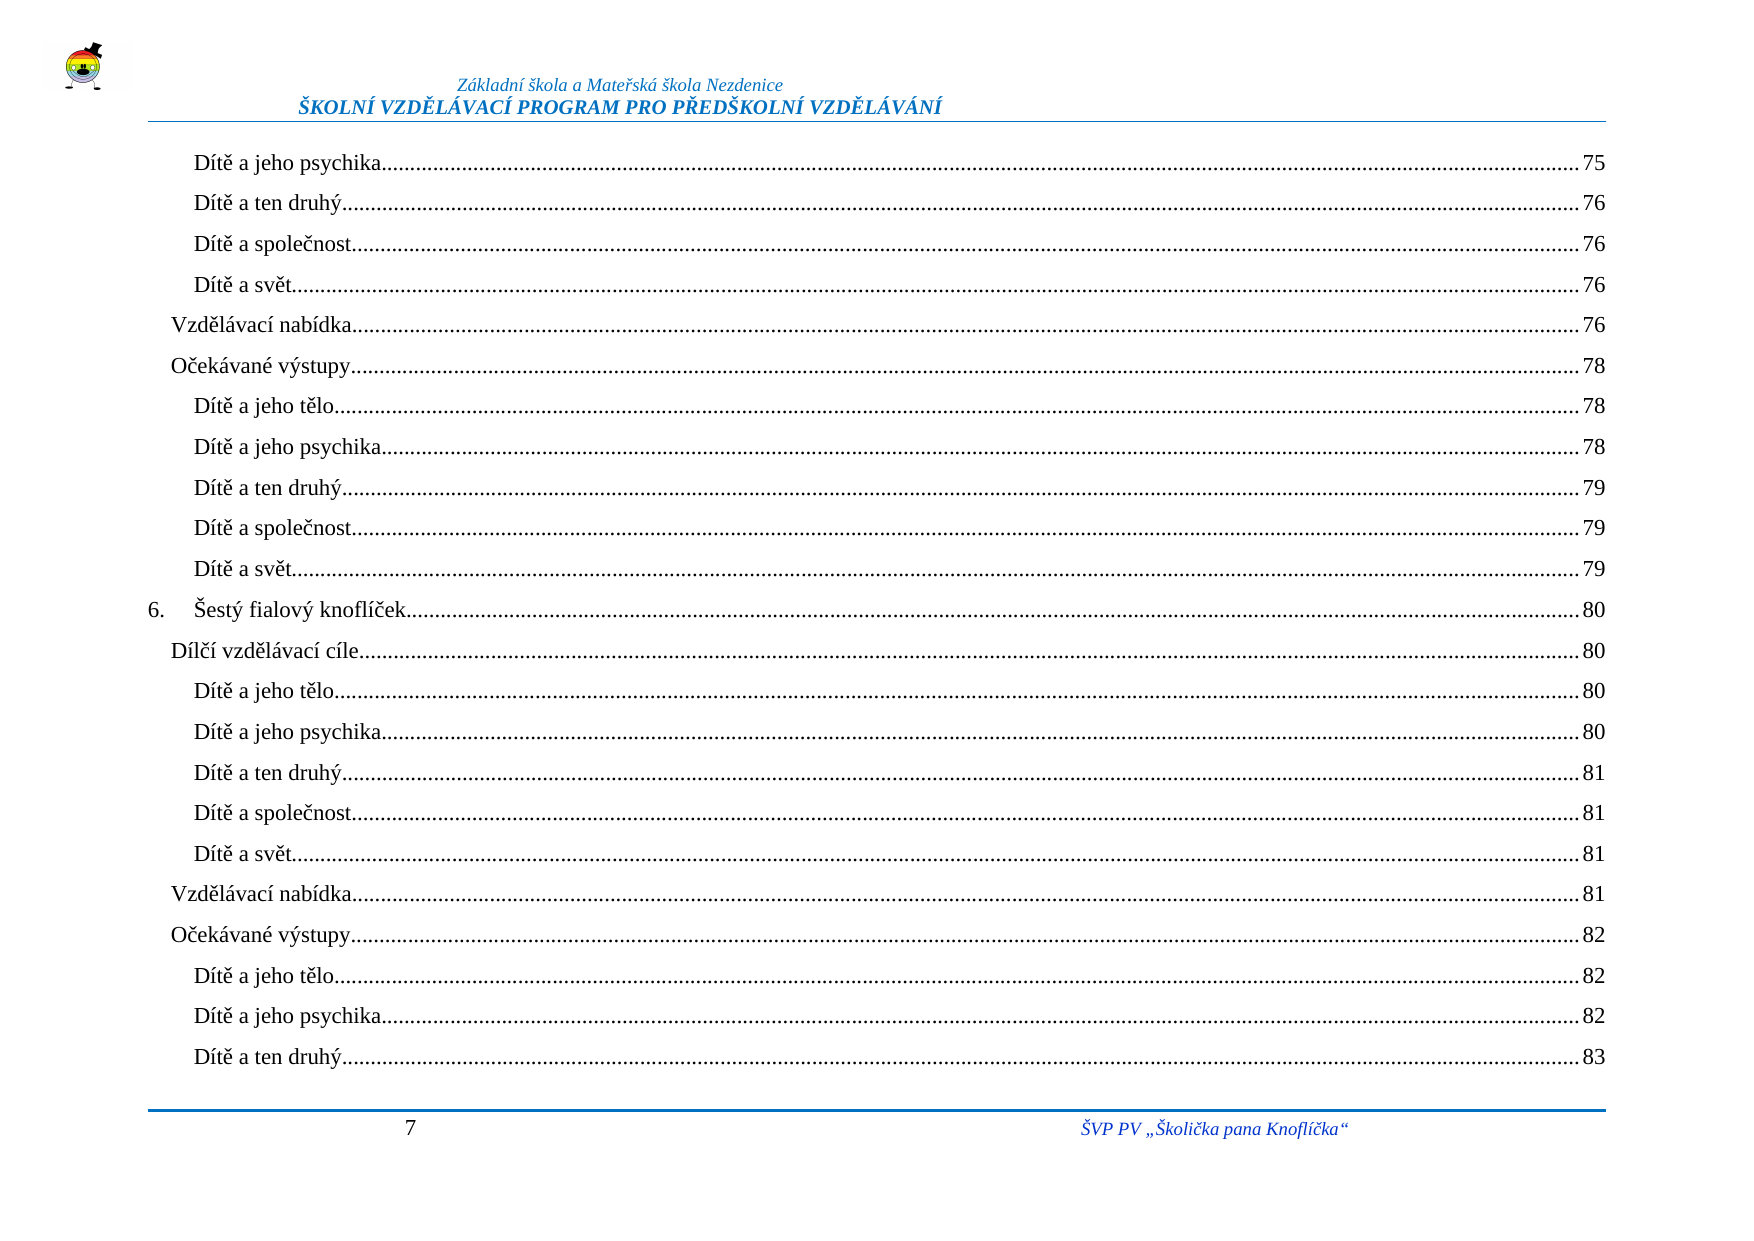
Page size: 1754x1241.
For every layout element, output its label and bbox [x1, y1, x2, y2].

picture [42, 42, 133, 90]
